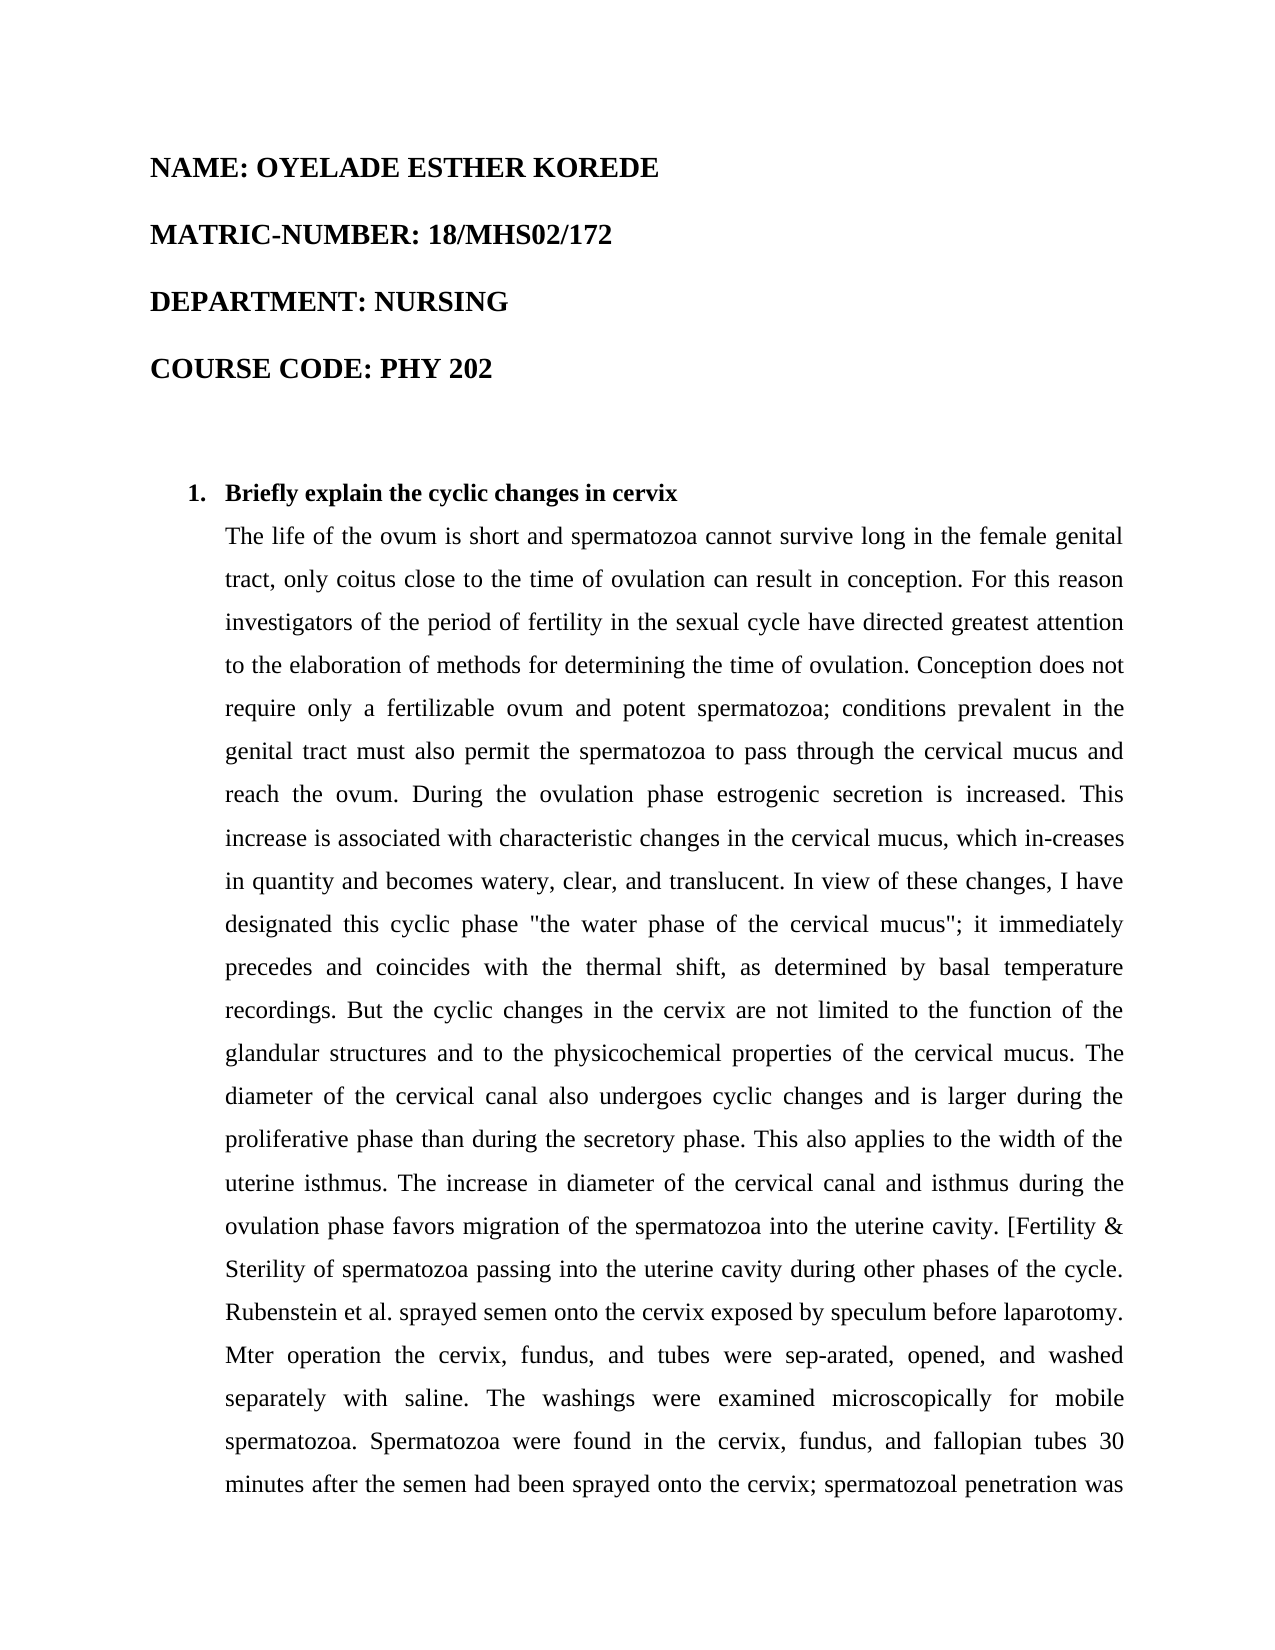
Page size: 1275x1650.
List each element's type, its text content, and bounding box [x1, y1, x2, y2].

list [225, 521, 1125, 1498]
text MATRIC-NUMBER: 18/MHS02/172 [150, 217, 1125, 251]
list Briefly explain the cyclic changes in cervix [187, 478, 1125, 506]
text DEPARTMENT: NURSING [150, 284, 1125, 317]
text COURSE CODE: PHY 202 [150, 351, 1125, 384]
text NAME: OYELADE ESTHER KOREDE [150, 150, 1125, 183]
